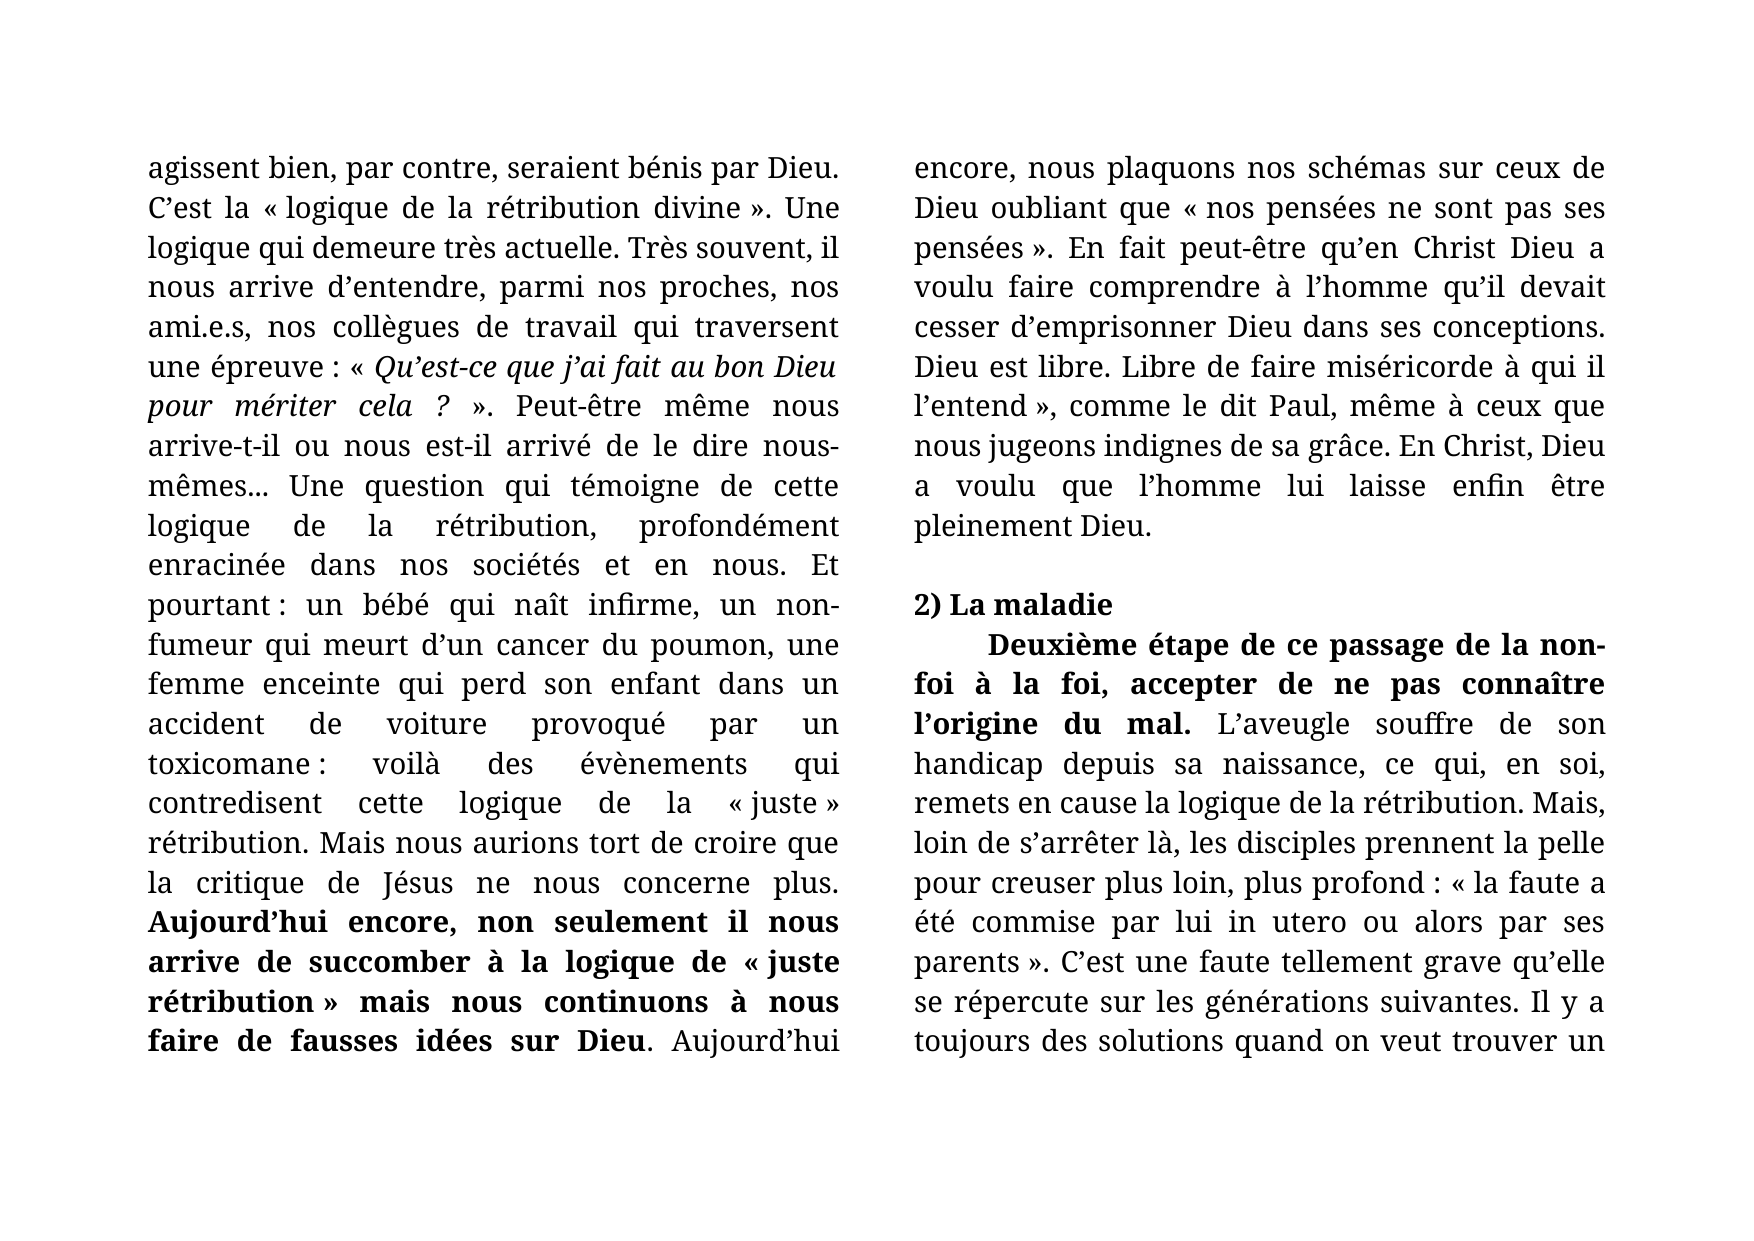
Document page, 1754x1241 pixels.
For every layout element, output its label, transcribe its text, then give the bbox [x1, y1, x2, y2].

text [914, 624, 1606, 1060]
text 2) La maladie [914, 584, 1606, 624]
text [914, 148, 1606, 544]
